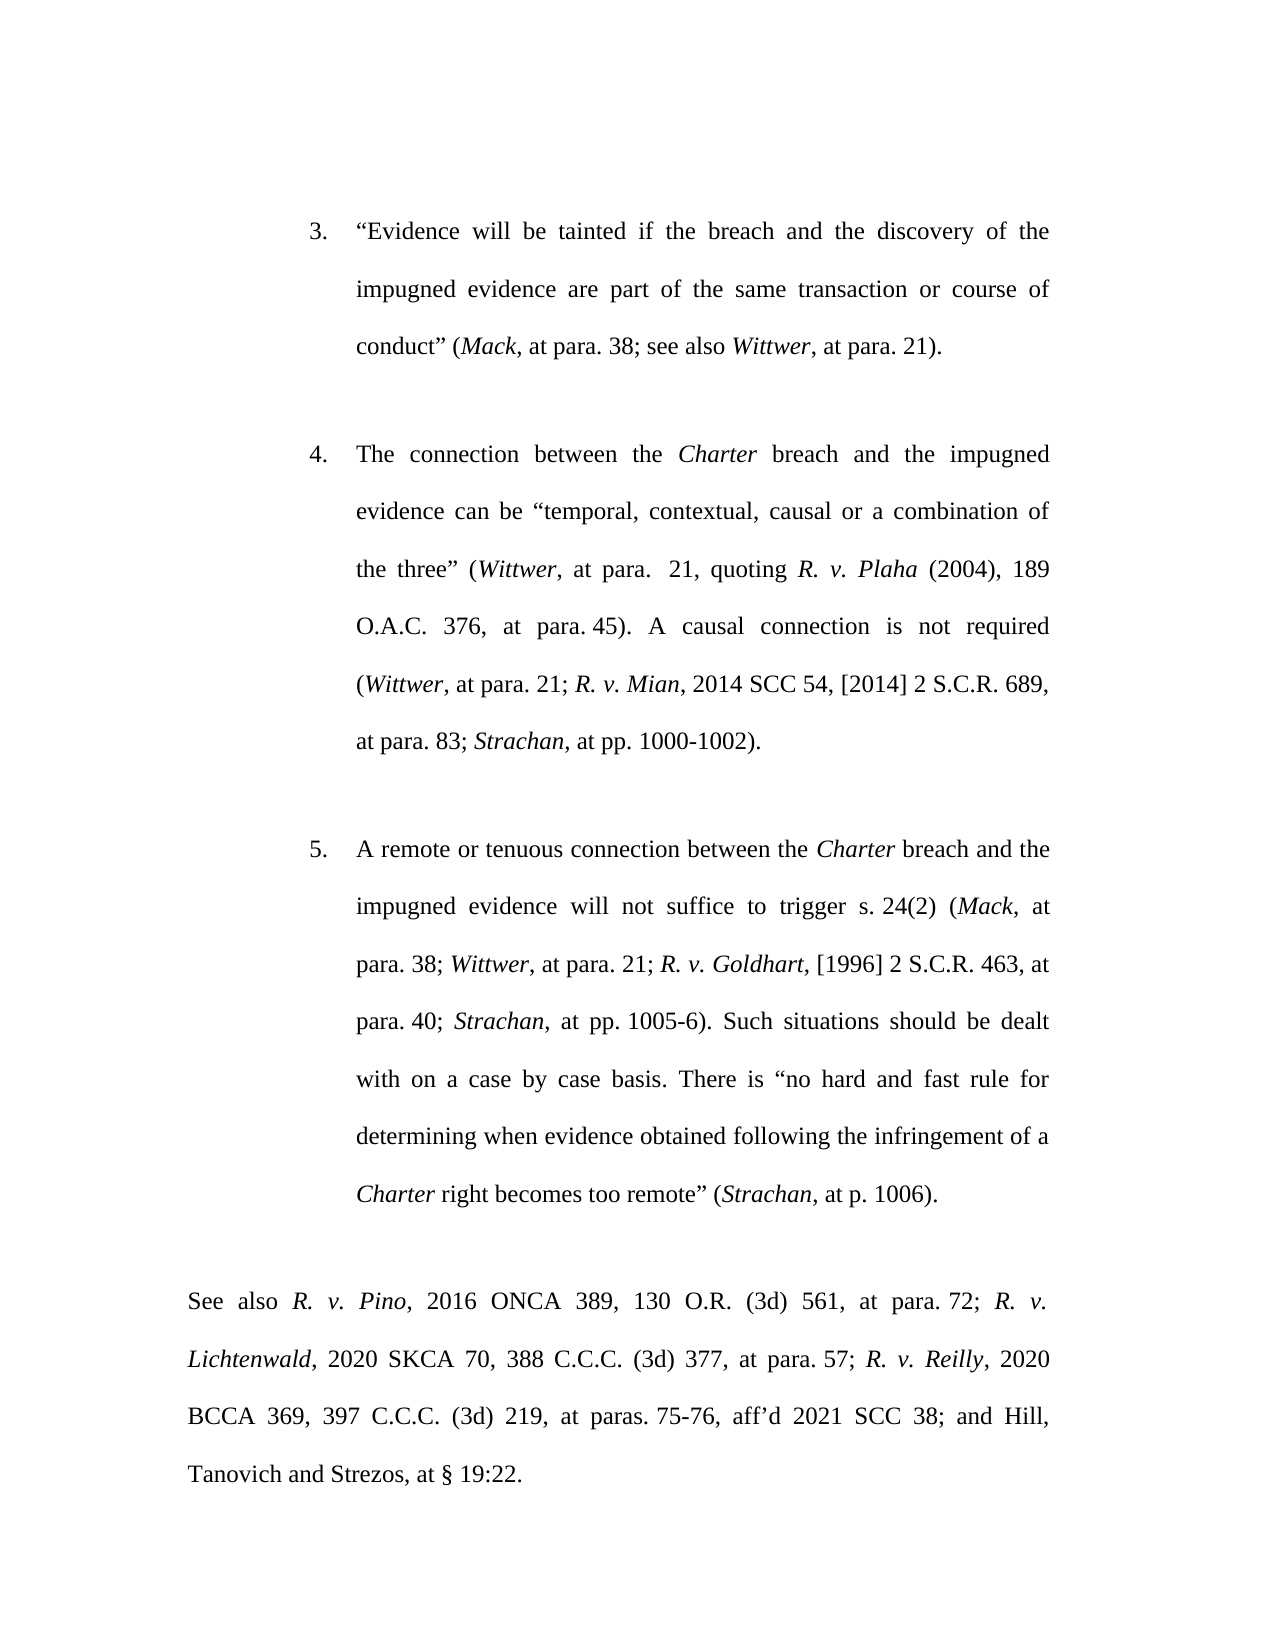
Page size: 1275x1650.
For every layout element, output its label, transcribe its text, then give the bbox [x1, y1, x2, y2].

list “Evidence will be tainted if the breach and the discovery of the impugned evidence are part of the same transaction or course of conduct” (Mack, at para. 38; see also Wittwer, at para. 21). [309, 216, 1050, 360]
text See also R. v. Pino, 2016 ONCA 389, 130 O.R. (3d) 561, at para. 72; R. v. Lichtenwald, 2020 SKCA 70, 388 C.C.C. (3d) 377, at para. 57; R. v. Reilly, 2020 BCCA 369, 397 C.C.C. (3d) 219, at paras. 75-76, aff’d 2021 SCC 38; and Hill, Tanovich and Strezos, at § 19:22. [187, 1286, 1050, 1488]
list The connection between the Charter breach and the impugned evidence can be “temporal, contextual, causal or a combination of the three” (Wittwer, at para. 21, quoting R. v. Plaha (2004), 189 O.A.C. 376, at para. 45). A causal connection is not required (Wittwer, at para. 21; R. v. Mian, 2014 SCC 54, [2014] 2 S.C.R. 689, at para. 83; Strachan, at pp. 1000-1002). [309, 439, 1050, 755]
list A remote or tenuous connection between the Charter breach and the impugned evidence will not suffice to trigger s. 24(2) (Mack, at para. 38; Wittwer, at para. 21; R. v. Goldhart, [1996] 2 S.C.R. 463, at para. 40; Strachan, at pp. 1005-6). Such situations should be dealt with on a case by case basis. There is “no hard and fast rule for determining when evidence obtained following the infringement of a Charter right becomes too remote” (Strachan, at p. 1006). [309, 834, 1050, 1208]
